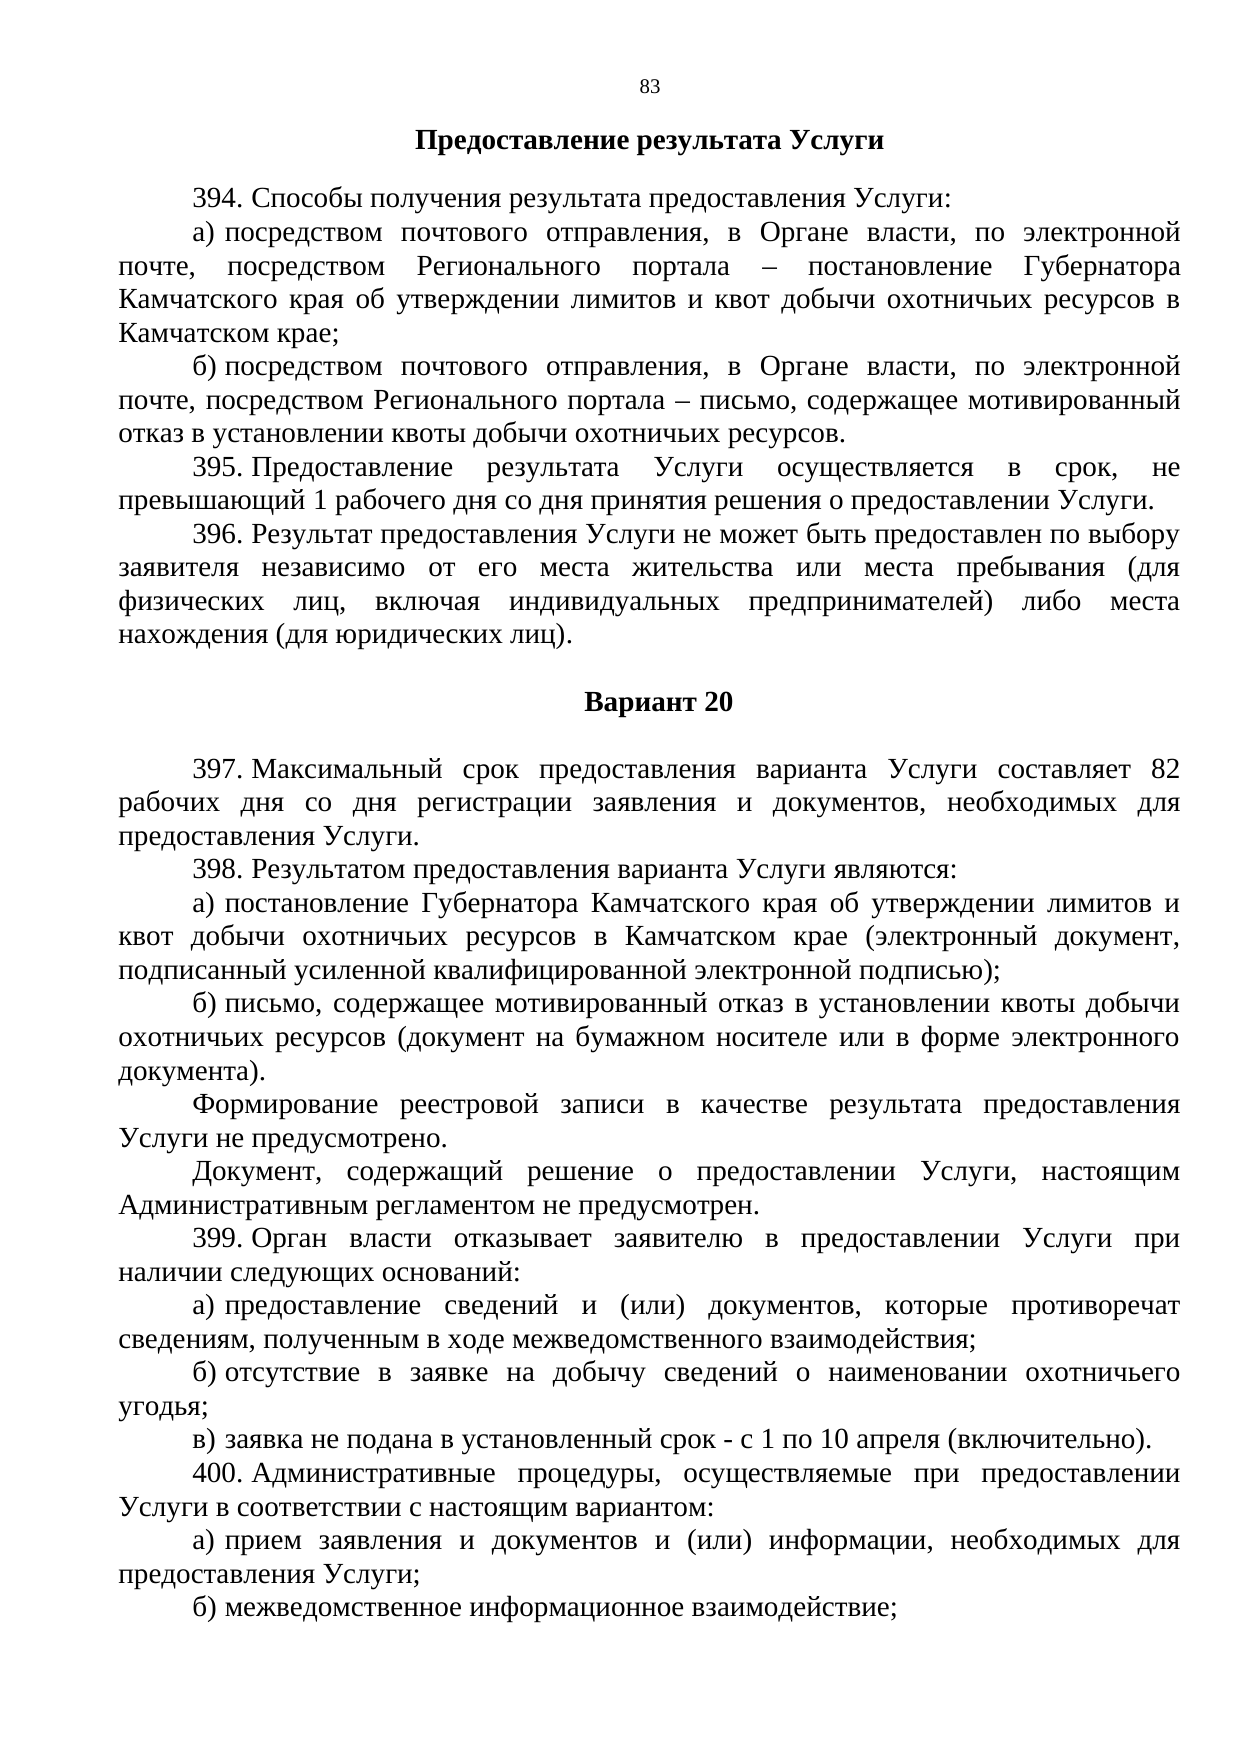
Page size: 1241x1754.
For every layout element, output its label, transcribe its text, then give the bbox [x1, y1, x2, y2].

list предоставление сведений и (или) документов, которые противоречат сведениям, полученным в ходе межведомственного взаимодействия; [118, 1287, 1181, 1354]
list межведомственное информационное взаимодействие; [118, 1589, 1181, 1623]
list постановление Губернатора Камчатского края об утверждении лимитов и квот добычи охотничьих ресурсов в Камчатском крае (электронный документ, подписанный усиленной квалифицированной электронной подписью); [118, 885, 1181, 986]
list заявка не подана в установленный срок - с 1 по 10 апреля (включительно). [118, 1422, 1181, 1455]
text Формирование реестровой записи в качестве результата предоставления Услуги не предусмотрено. [118, 1086, 1181, 1153]
list Административные процедуры, осуществляемые при предоставлении Услуги в соответствии с настоящим вариантом: [118, 1455, 1181, 1522]
list Результатом предоставления варианта Услуги являются: [118, 851, 1181, 885]
list Предоставление результата Услуги осуществляется в срок, не превышающий 1 рабочего дня со дня принятия решения о предоставлении Услуги. [118, 449, 1181, 516]
list посредством почтового отправления, в Органе власти, по электронной почте, посредством Регионального портала – постановление Губернатора Камчатского края об утверждении лимитов и квот добычи охотничьих ресурсов в Камчатском крае; [118, 214, 1181, 348]
list Способы получения результата предоставления Услуги: [118, 181, 1181, 214]
list письмо, содержащее мотивированный отказ в установлении квоты добычи охотничьих ресурсов (документ на бумажном носителе или в форме электронного документа). [118, 986, 1181, 1086]
list Результат предоставления Услуги не может быть предоставлен по выбору заявителя независимо от его места жительства или места пребывания (для физических лиц, включая индивидуальных предпринимателей) либо места нахождения (для юридических лиц). [118, 516, 1181, 650]
list отсутствие в заявке на добычу сведений о наименовании охотничьего угодья; [118, 1354, 1181, 1422]
list Орган власти отказывает заявителю в предоставлении Услуги при наличии следующих оснований: [118, 1220, 1181, 1287]
list посредством почтового отправления, в Органе власти, по электронной почте, посредством Регионального портала – письмо, содержащее мотивированный отказ в установлении квоты добычи охотничьих ресурсов. [118, 348, 1181, 449]
list прием заявления и документов и (или) информации, необходимых для предоставления Услуги; [118, 1522, 1181, 1589]
text Предоставление результата Услуги [118, 122, 1181, 156]
text Документ, содержащий решение о предоставлении Услуги, настоящим Административным регламентом не предусмотрен. [118, 1153, 1181, 1220]
list Максимальный срок предоставления варианта Услуги составляет 82 рабочих дня со дня регистрации заявления и документов, необходимых для предоставления Услуги. [118, 751, 1181, 851]
